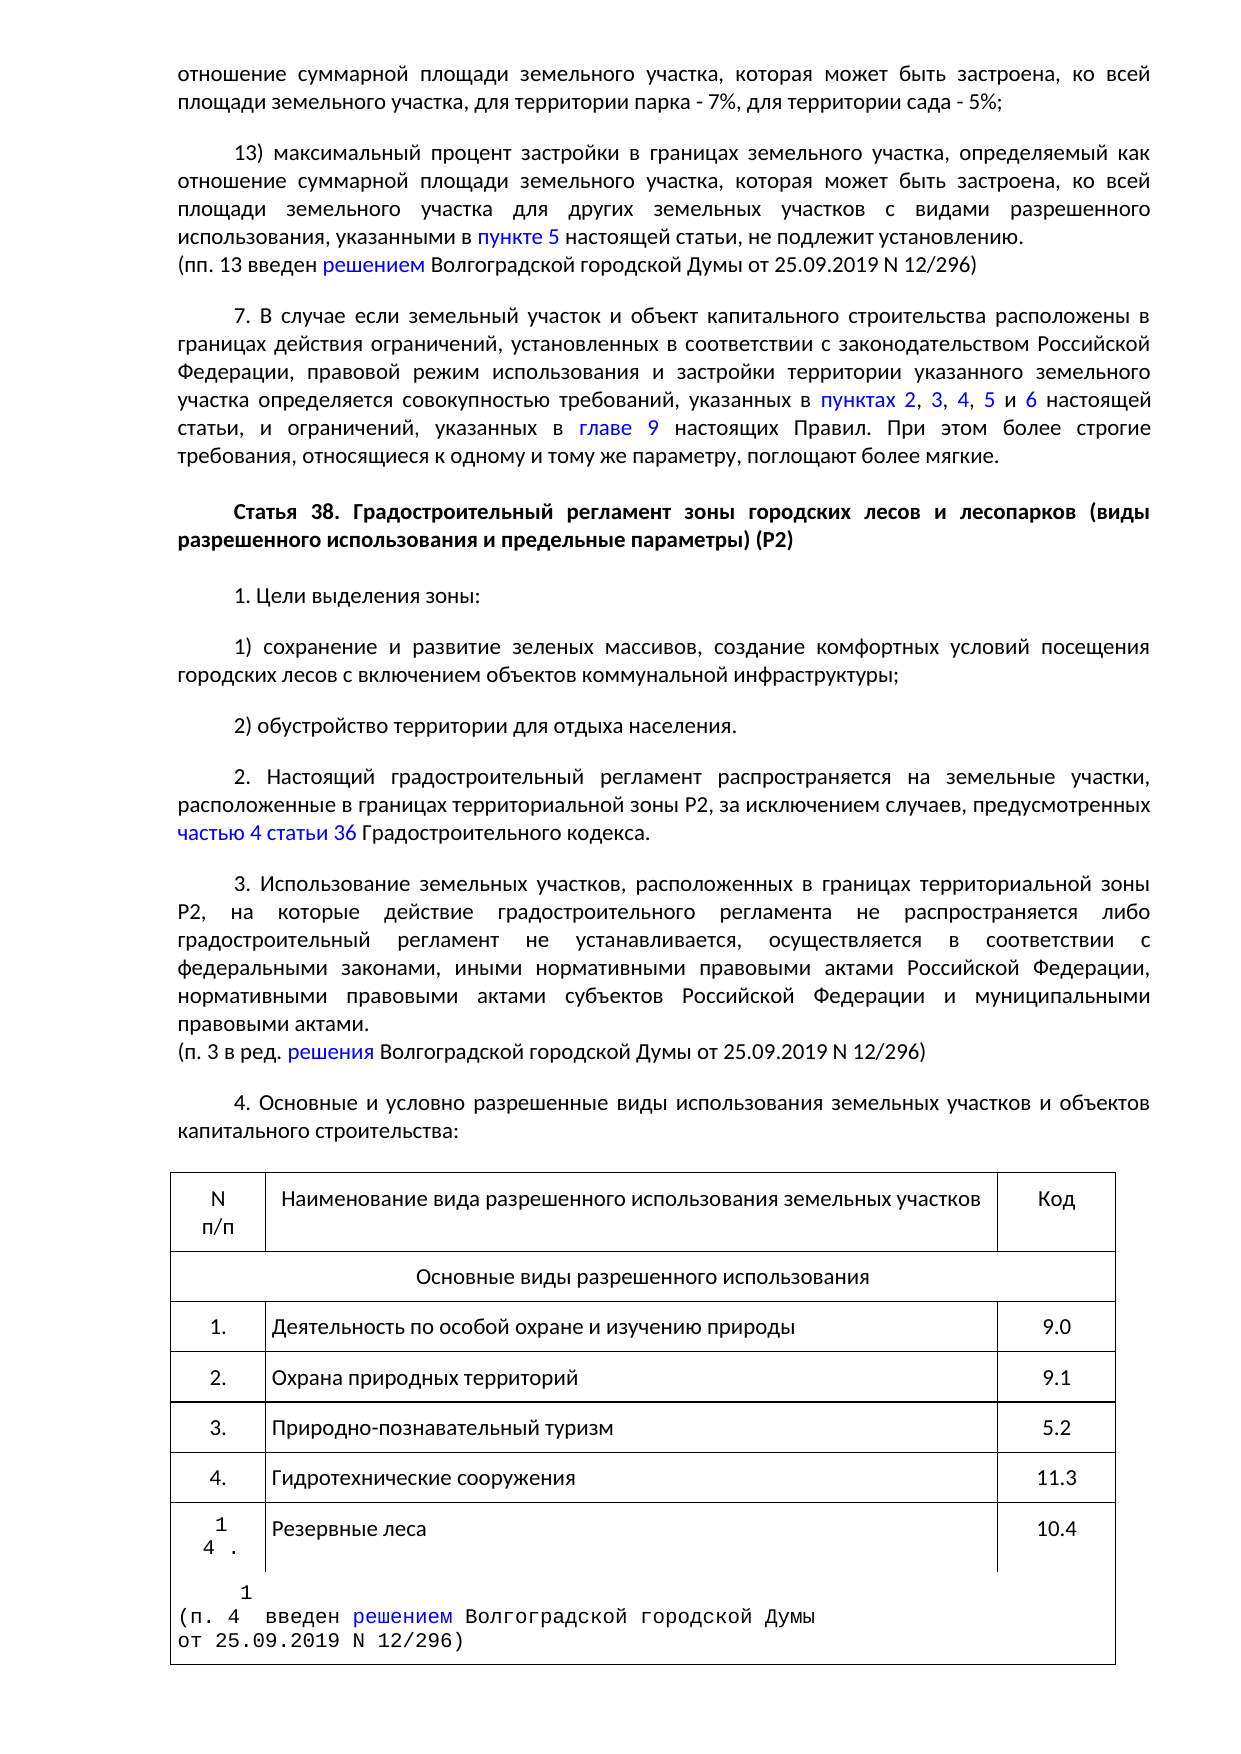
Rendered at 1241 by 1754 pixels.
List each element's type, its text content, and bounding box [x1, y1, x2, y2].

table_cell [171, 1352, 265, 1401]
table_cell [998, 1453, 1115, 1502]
text (п. 3 в ред. решения Волгоградской городской Думы от 25.09.2019 N 12/296) [177, 1037, 1152, 1065]
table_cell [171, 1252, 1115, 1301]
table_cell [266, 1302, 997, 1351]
text 1) сохранение и развитие зеленых массивов, создание комфортных условий посещения городских лесов с включением объектов коммунальной инфраструктуры; [177, 632, 1152, 688]
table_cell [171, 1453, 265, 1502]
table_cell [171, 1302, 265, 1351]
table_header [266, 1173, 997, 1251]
text 2) обустройство территории для отдыха населения. [177, 711, 1152, 739]
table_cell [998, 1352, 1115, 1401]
text 13) максимальный процент застройки в границах земельного участка, определяемый как отношение суммарной площади земельного участка, которая может быть застроена, ко всей площади земельного участка для других земельных участков с видами разрешенного использования, указанными в пункте 5 настоящей статьи, не подлежит установлению. [177, 138, 1152, 250]
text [177, 59, 1152, 115]
text (пп. 13 введен решением Волгоградской городской Думы от 25.09.2019 N 12/296) [177, 250, 1152, 278]
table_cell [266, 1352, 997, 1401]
text 2. Настоящий градостроительный регламент распространяется на земельные участки, расположенные в границах территориальной зоны Р2, за исключением случаев, предусмотренных частью 4 статьи 36 Градостроительного кодекса. [177, 762, 1152, 846]
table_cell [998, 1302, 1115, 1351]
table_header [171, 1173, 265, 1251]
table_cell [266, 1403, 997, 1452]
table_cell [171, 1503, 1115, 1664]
text 3. Использование земельных участков, расположенных в границах территориальной зоны Р2, на которые действие градостроительного регламента не распространяется либо градостроительный регламент не устанавливается, осуществляется в соответствии с федеральными законами, иными нормативными правовыми актами Российской Федерации, нормативными правовыми актами субъектов Российской Федерации и муниципальными правовыми актами. [177, 869, 1152, 1037]
text 1. Цели выделения зоны: [177, 581, 1152, 609]
text 7. В случае если земельный участок и объект капитального строительства расположены в границах действия ограничений, установленных в соответствии с законодательством Российской Федерации, правовой режим использования и застройки территории указанного земельного участка определяется совокупностью требований, указанных в пунктах 2, 3, 4, 5 и 6 настоящей статьи, и ограничений, указанных в главе 9 настоящих Правил. При этом более строгие требования, относящиеся к одному и тому же параметру, поглощают более мягкие. [177, 301, 1152, 469]
title Статья 38. Градостроительный регламент зоны городских лесов и лесопарков (виды разрешенного использования и предельные параметры) (Р2) [177, 497, 1152, 553]
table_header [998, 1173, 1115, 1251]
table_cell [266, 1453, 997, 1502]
text 4. Основные и условно разрешенные виды использования земельных участков и объектов капитального строительства: [177, 1088, 1152, 1144]
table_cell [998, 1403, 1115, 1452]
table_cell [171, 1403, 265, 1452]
